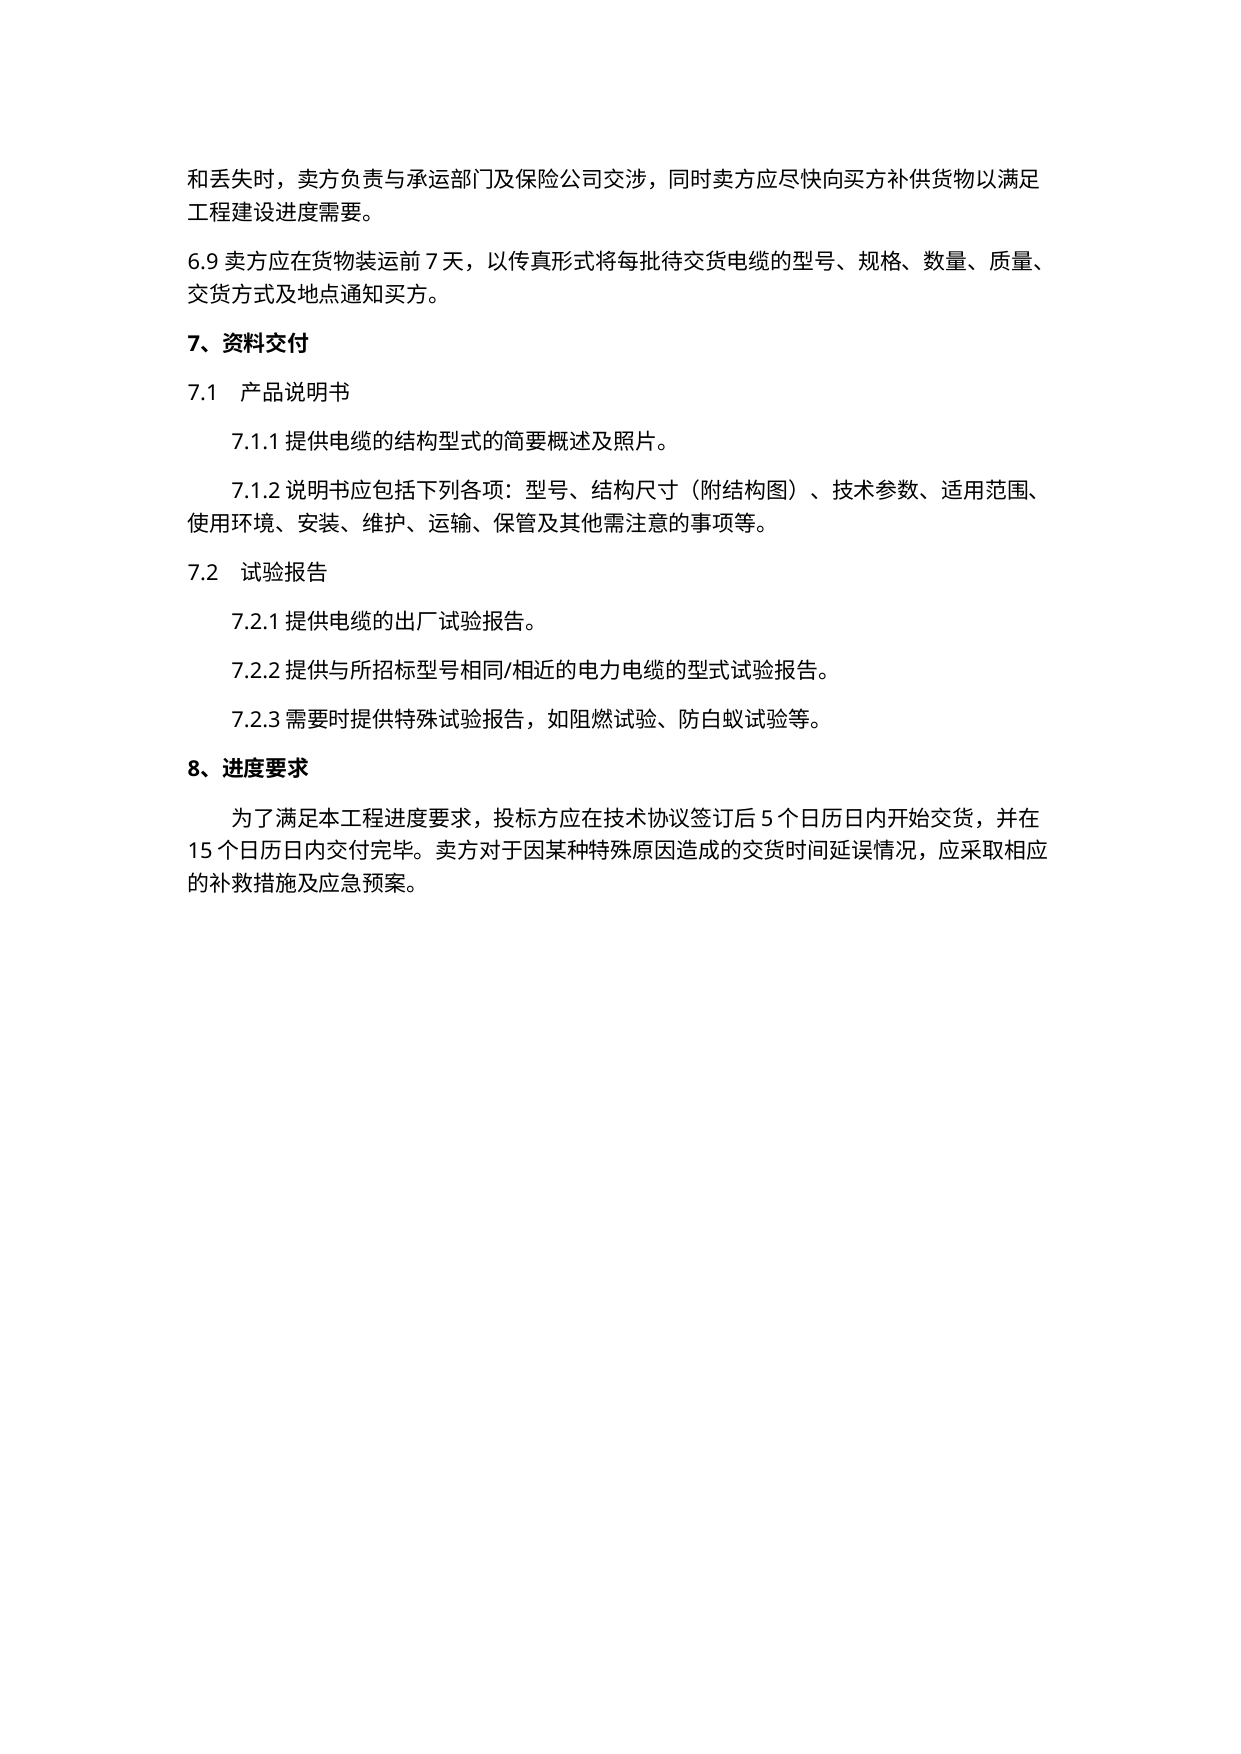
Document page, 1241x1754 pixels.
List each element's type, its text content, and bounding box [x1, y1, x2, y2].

text 7.2.2提供与所招标型号相同/相近的电力电缆的型式试验报告。 [187, 653, 1053, 685]
text 7.2.3需要时提供特殊试验报告，如阻燃试验、防白蚁试验等。 [187, 702, 1053, 734]
text 6.9 卖方应在货物装运前7天，以传真形式将每批待交货电缆的型号、规格、数量、质量、交货方式及地点通知买方。 [187, 244, 1053, 309]
text 7.1 产品说明书 [187, 374, 1053, 407]
text 7.1.1提供电缆的结构型式的简要概述及照片。 [187, 424, 1053, 456]
text 8、进度要求 [187, 751, 1053, 784]
text 为了满足本工程进度要求，投标方应在技术协议签订后5个日历日内开始交货，并在15个日历日内交付完毕。卖方对于因某种特殊原因造成的交货时间延误情况，应采取相应的补救措施及应急预案。 [187, 800, 1053, 898]
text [187, 162, 1053, 227]
text 7、资料交付 [187, 325, 1053, 358]
text 7.1.2说明书应包括下列各项：型号、结构尺寸（附结构图）、技术参数、适用范围、使用环境、安装、维护、运输、保管及其他需注意的事项等。 [187, 473, 1053, 538]
text 7.2 试验报告 [187, 554, 1053, 587]
text 7.2.1提供电缆的出厂试验报告。 [187, 604, 1053, 636]
